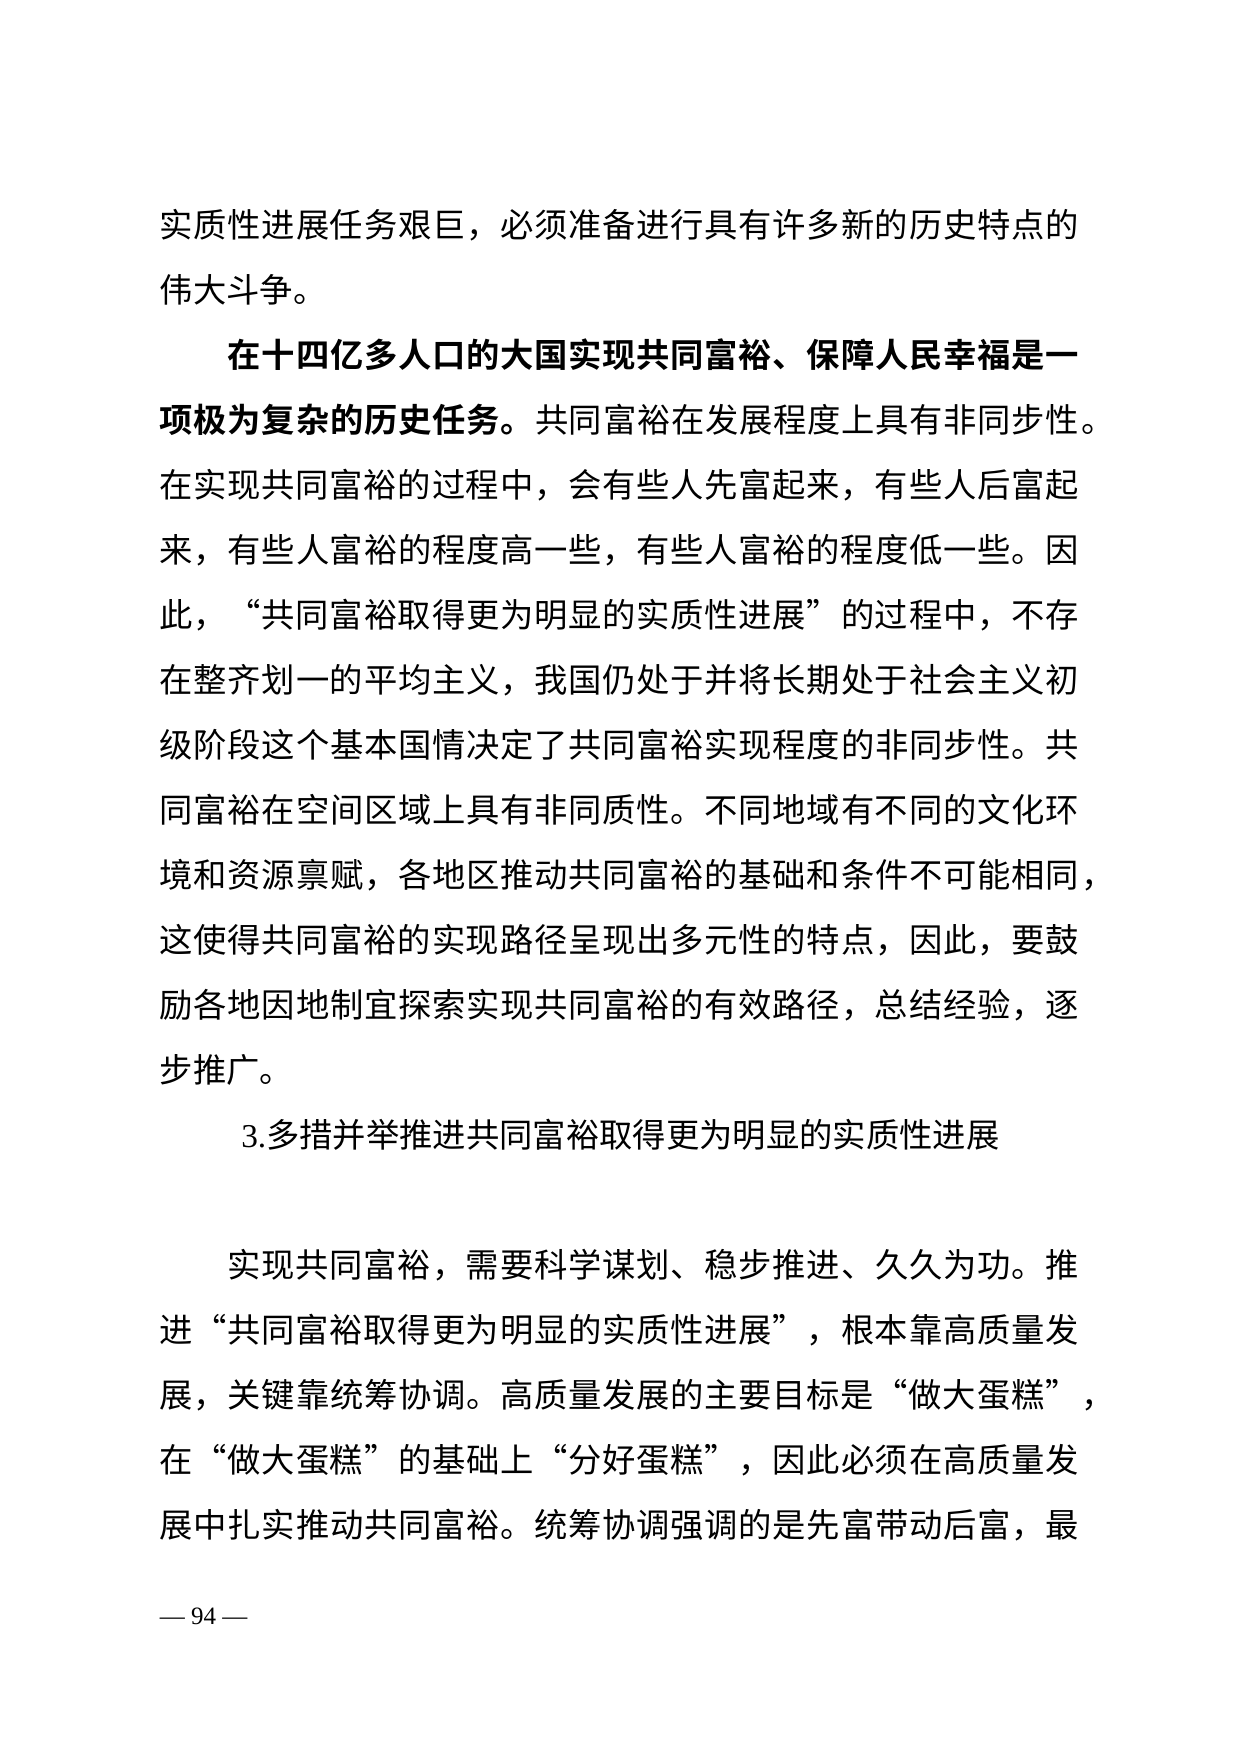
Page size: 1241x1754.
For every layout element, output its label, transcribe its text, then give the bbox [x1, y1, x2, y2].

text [159, 1230, 1081, 1555]
text 在十四亿多人口的大国实现共同富裕、保障人民幸福是一项极为复杂的历史任务。共同富裕在发展程度上具有非同步性。在实现共同富裕的过程中，会有些人先富起来，有些人后富起来，有些人富裕的程度高一些，有些人富裕的程度低一些。因此，“共同富裕取得更为明显的实质性进展”的过程中，不存在整齐划一的平均主义，我国仍处于并将长期处于社会主义初级阶段这个基本国情决定了共同富裕实现程度的非同步性。共同富裕在空间区域上具有非同质性。不同地域有不同的文化环境和资源禀赋，各地区推动共同富裕的基础和条件不可能相同，这使得共同富裕的实现路径呈现出多元性的特点，因此，要鼓励各地因地制宜探索实现共同富裕的有效路径，总结经验，逐步推广。 [159, 320, 1081, 1100]
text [159, 190, 1081, 320]
text 3.多措并举推进共同富裕取得更为明显的实质性进展 [159, 1100, 1081, 1165]
